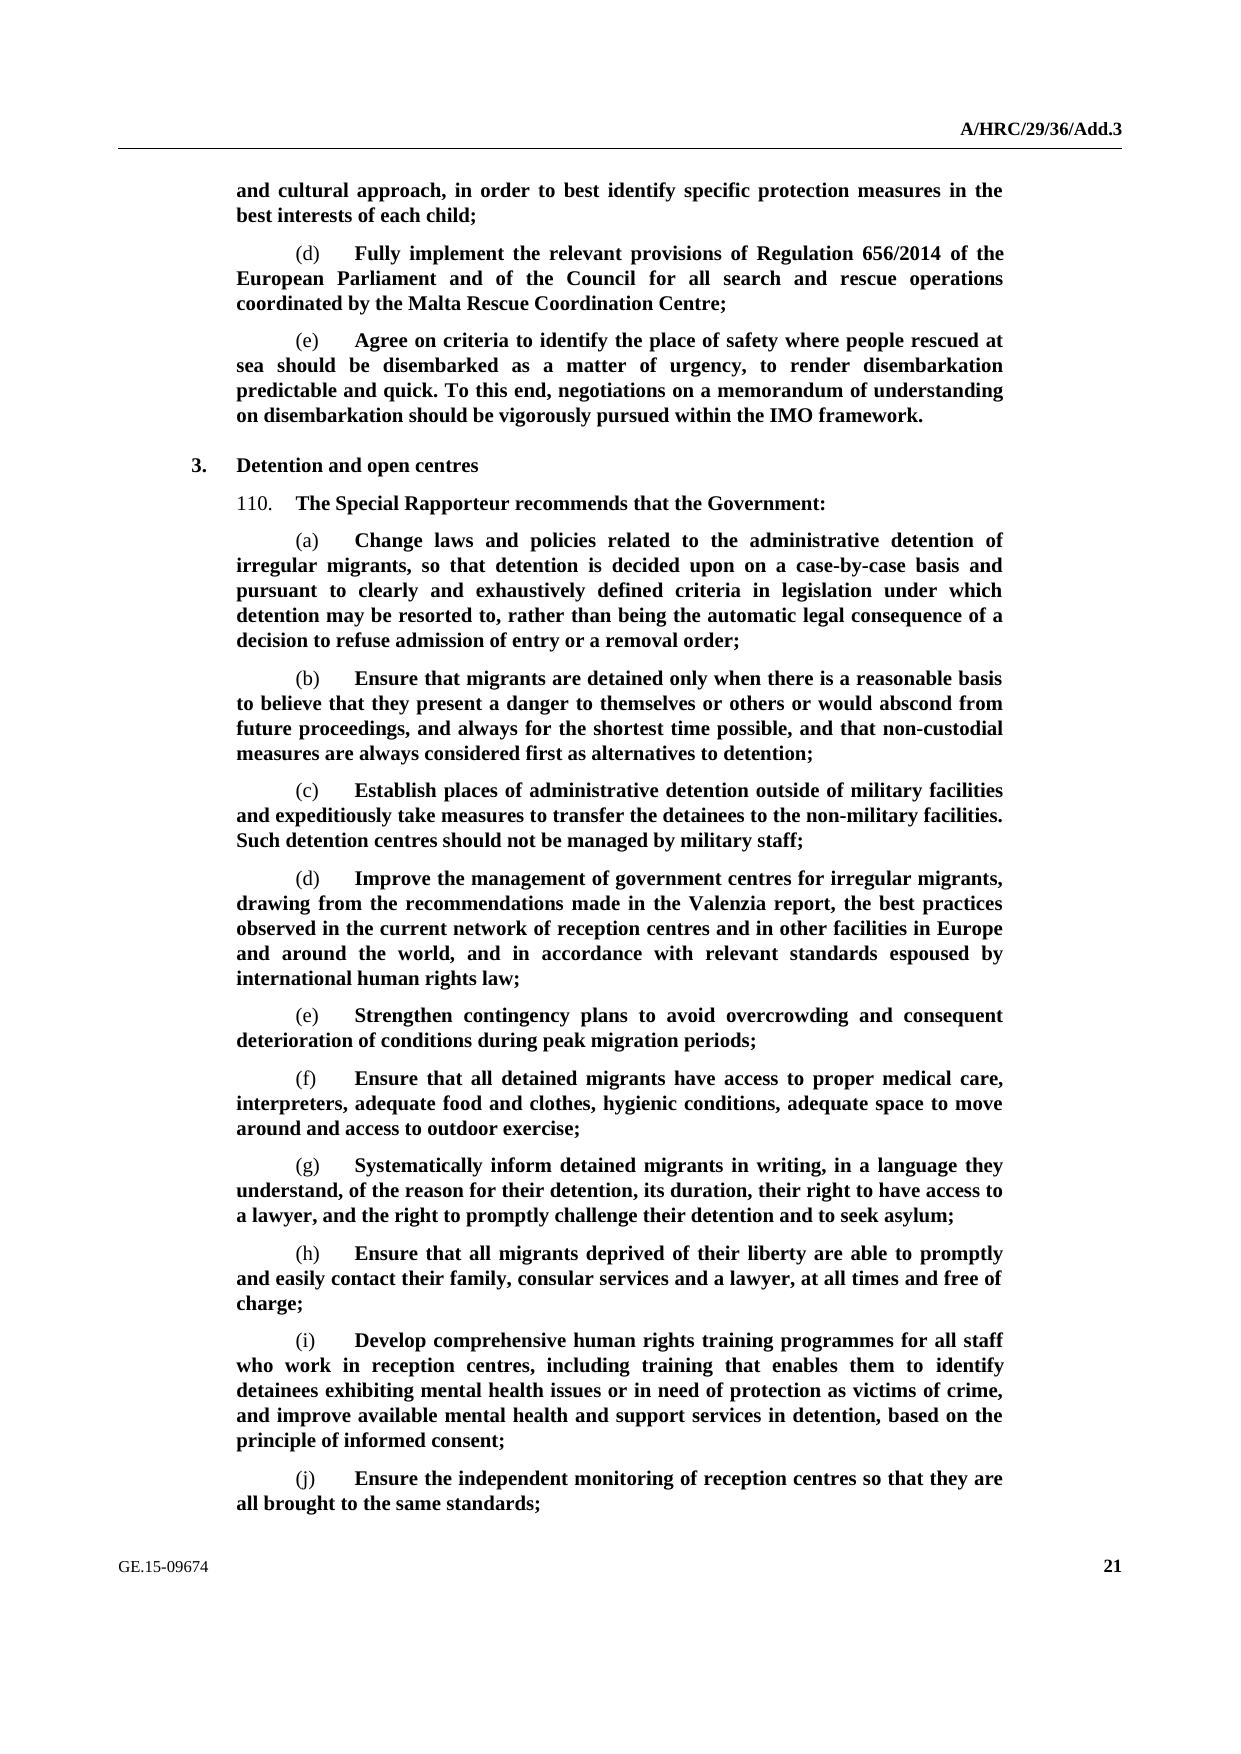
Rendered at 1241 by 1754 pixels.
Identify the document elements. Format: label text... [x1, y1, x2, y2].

text (c) Establish places of administrative detention outside of military facilities and expeditiously take measures to transfer the detainees to the non-military facilities. Such detention centres should not be managed by military staff; [236, 777, 1004, 852]
text (a) Change laws and policies related to the administrative detention of irregular migrants, so that detention is decided upon on a case-by-case basis and pursuant to clearly and exhaustively defined criteria in legislation under which detention may be resorted to, rather than being the automatic legal consequence of a decision to refuse admission of entry or a removal order; [236, 527, 1004, 652]
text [236, 177, 1004, 227]
text 110. The Special Rapporteur recommends that the Government: [236, 490, 1004, 515]
text (i) Develop comprehensive human rights training programmes for all staff who work in reception centres, including training that enables them to identify detainees exhibiting mental health issues or in need of protection as victims of crime, and improve available mental health and support services in detention, based on the principle of informed consent; [236, 1327, 1004, 1452]
text (d) Fully implement the relevant provisions of Regulation 656/2014 of the European Parliament and of the Council for all search and rescue operations coordinated by the Malta Rescue Coordination Centre; [236, 240, 1004, 315]
text (b) Ensure that migrants are detained only when there is a reasonable basis to believe that they present a danger to themselves or others or would abscond from future proceedings, and always for the shortest time possible, and that non-custodial measures are always considered first as alternatives to detention; [236, 665, 1004, 765]
text (j) Ensure the independent monitoring of reception centres so that they are all brought to the same standards; [236, 1465, 1004, 1515]
text (f) Ensure that all detained migrants have access to proper medical care, interpreters, adequate food and clothes, hygienic conditions, adequate space to move around and access to outdoor exercise; [236, 1065, 1004, 1140]
text (g) Systematically inform detained migrants in writing, in a language they understand, of the reason for their detention, its duration, their right to have access to a lawyer, and the right to promptly challenge their detention and to seek asylum; [236, 1152, 1004, 1227]
text (d) Improve the management of government centres for irregular migrants, drawing from the recommendations made in the Valenzia report, the best practices observed in the current network of reception centres and in other facilities in Europe and around the world, and in accordance with relevant standards espoused by international human rights law; [236, 865, 1004, 990]
text (e) Agree on criteria to identify the place of safety where people rescued at sea should be disembarked as a matter of urgency, to render disembarkation predictable and quick. To this end, negotiations on a memorandum of understanding on disembarkation should be vigorously pursued within the IMO framework. [236, 327, 1004, 427]
text 3. Detention and open centres [118, 452, 1004, 477]
text (h) Ensure that all migrants deprived of their liberty are able to promptly and easily contact their family, consular services and a lawyer, at all times and free of charge; [236, 1240, 1004, 1315]
text (e) Strengthen contingency plans to avoid overcrowding and consequent deterioration of conditions during peak migration periods; [236, 1002, 1004, 1052]
